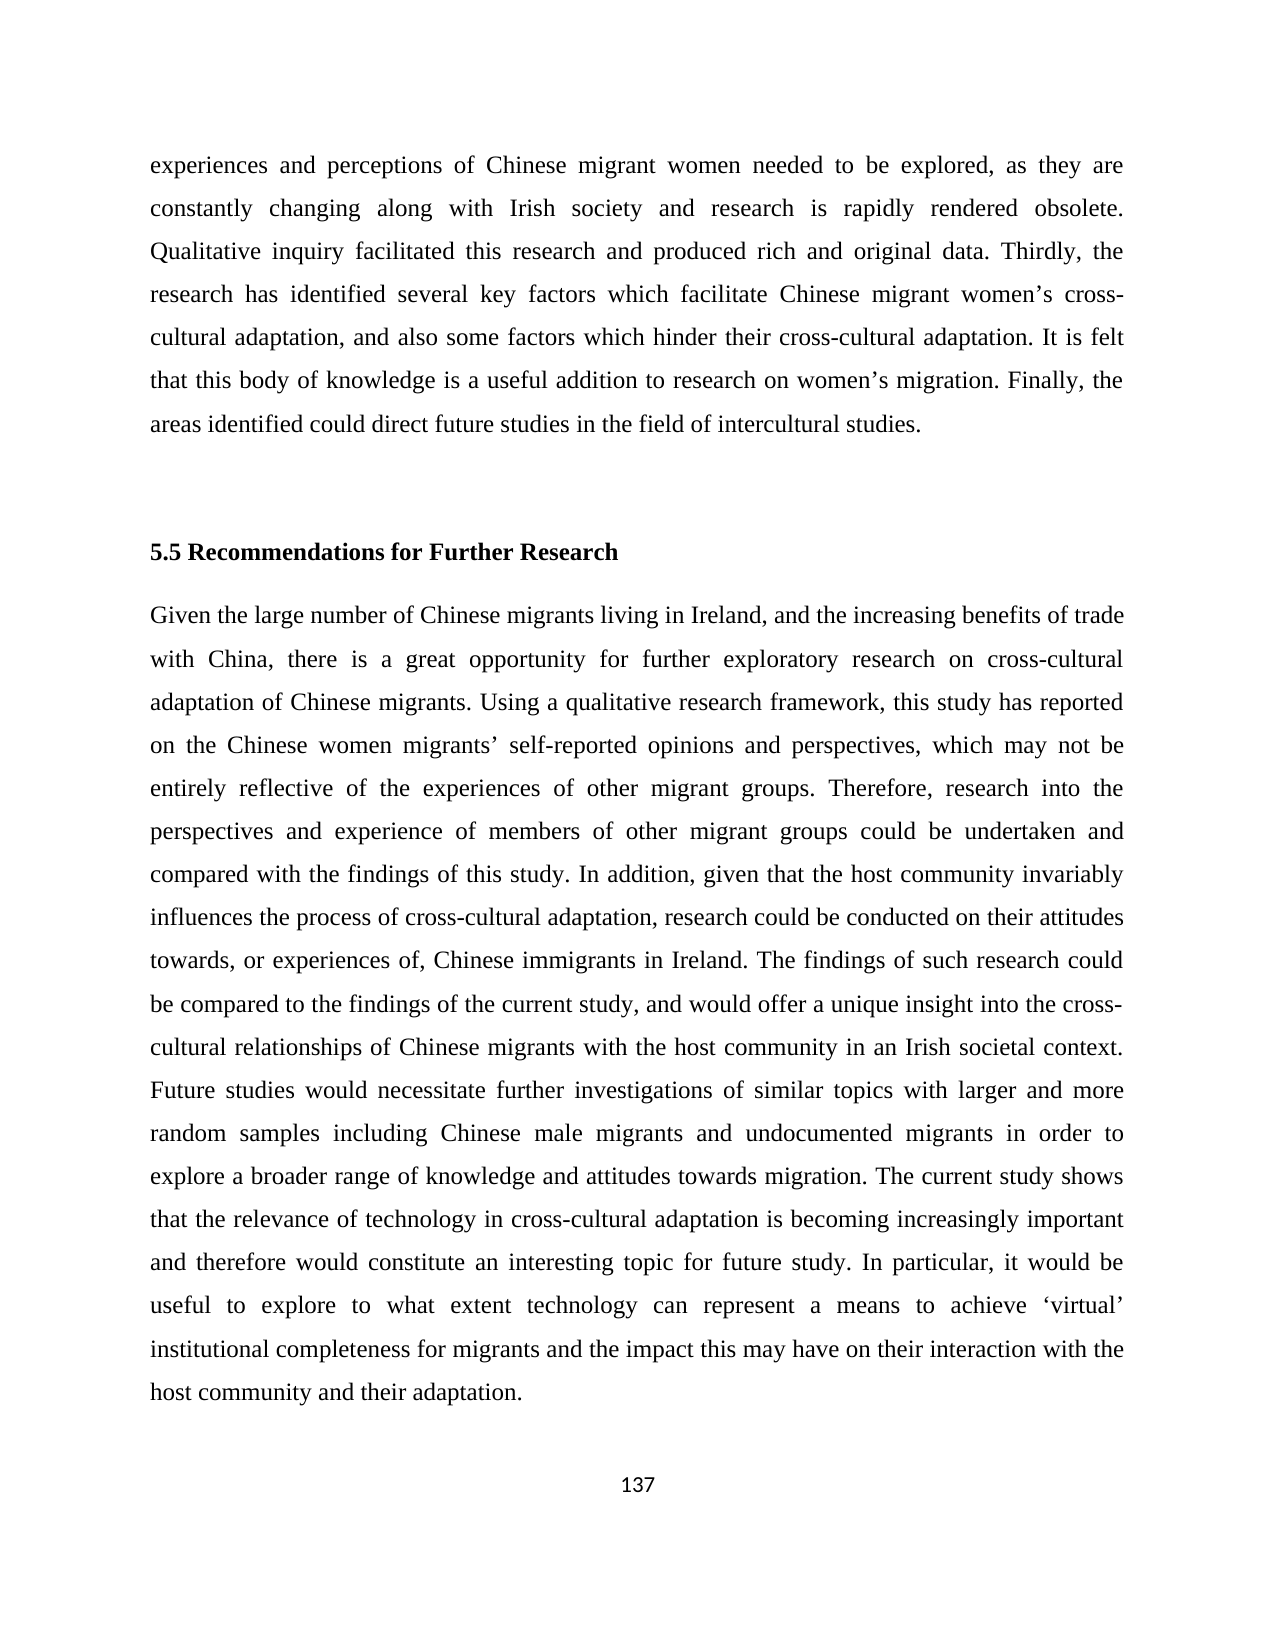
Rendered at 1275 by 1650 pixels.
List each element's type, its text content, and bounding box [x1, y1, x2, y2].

text 5.5 Recommendations for Further Research [150, 537, 1125, 565]
text Given the large number of Chinese migrants living in Ireland, and the increasing benefits of trade with China, there is a great opportunity for further exploratory research on cross-cultural adaptation of Chinese migrants. Using a qualitative research framework, this study has reported on the Chinese women migrants’ self-reported opinions and perspectives, which may not be entirely reflective of the experiences of other migrant groups. Therefore, research into the perspectives and experience of members of other migrant groups could be undertaken and compared with the findings of this study. In addition, given that the host community invariably influences the process of cross-cultural adaptation, research could be conducted on their attitudes towards, or experiences of, Chinese immigrants in Ireland. The findings of such research could be compared to the findings of the current study, and would offer a unique insight into the cross-cultural relationships of Chinese migrants with the host community in an Irish societal context. Future studies would necessitate further investigations of similar topics with larger and more random samples including Chinese male migrants and undocumented migrants in order to explore a broader range of knowledge and attitudes towards migration. The current study shows that the relevance of technology in cross-cultural adaptation is becoming increasingly important and therefore would constitute an interesting topic for future study. In particular, it would be useful to explore to what extent technology can represent a means to achieve ‘virtual’ institutional completeness for migrants and the impact this may have on their interaction with the host community and their adaptation. [150, 601, 1125, 1406]
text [150, 150, 1125, 437]
